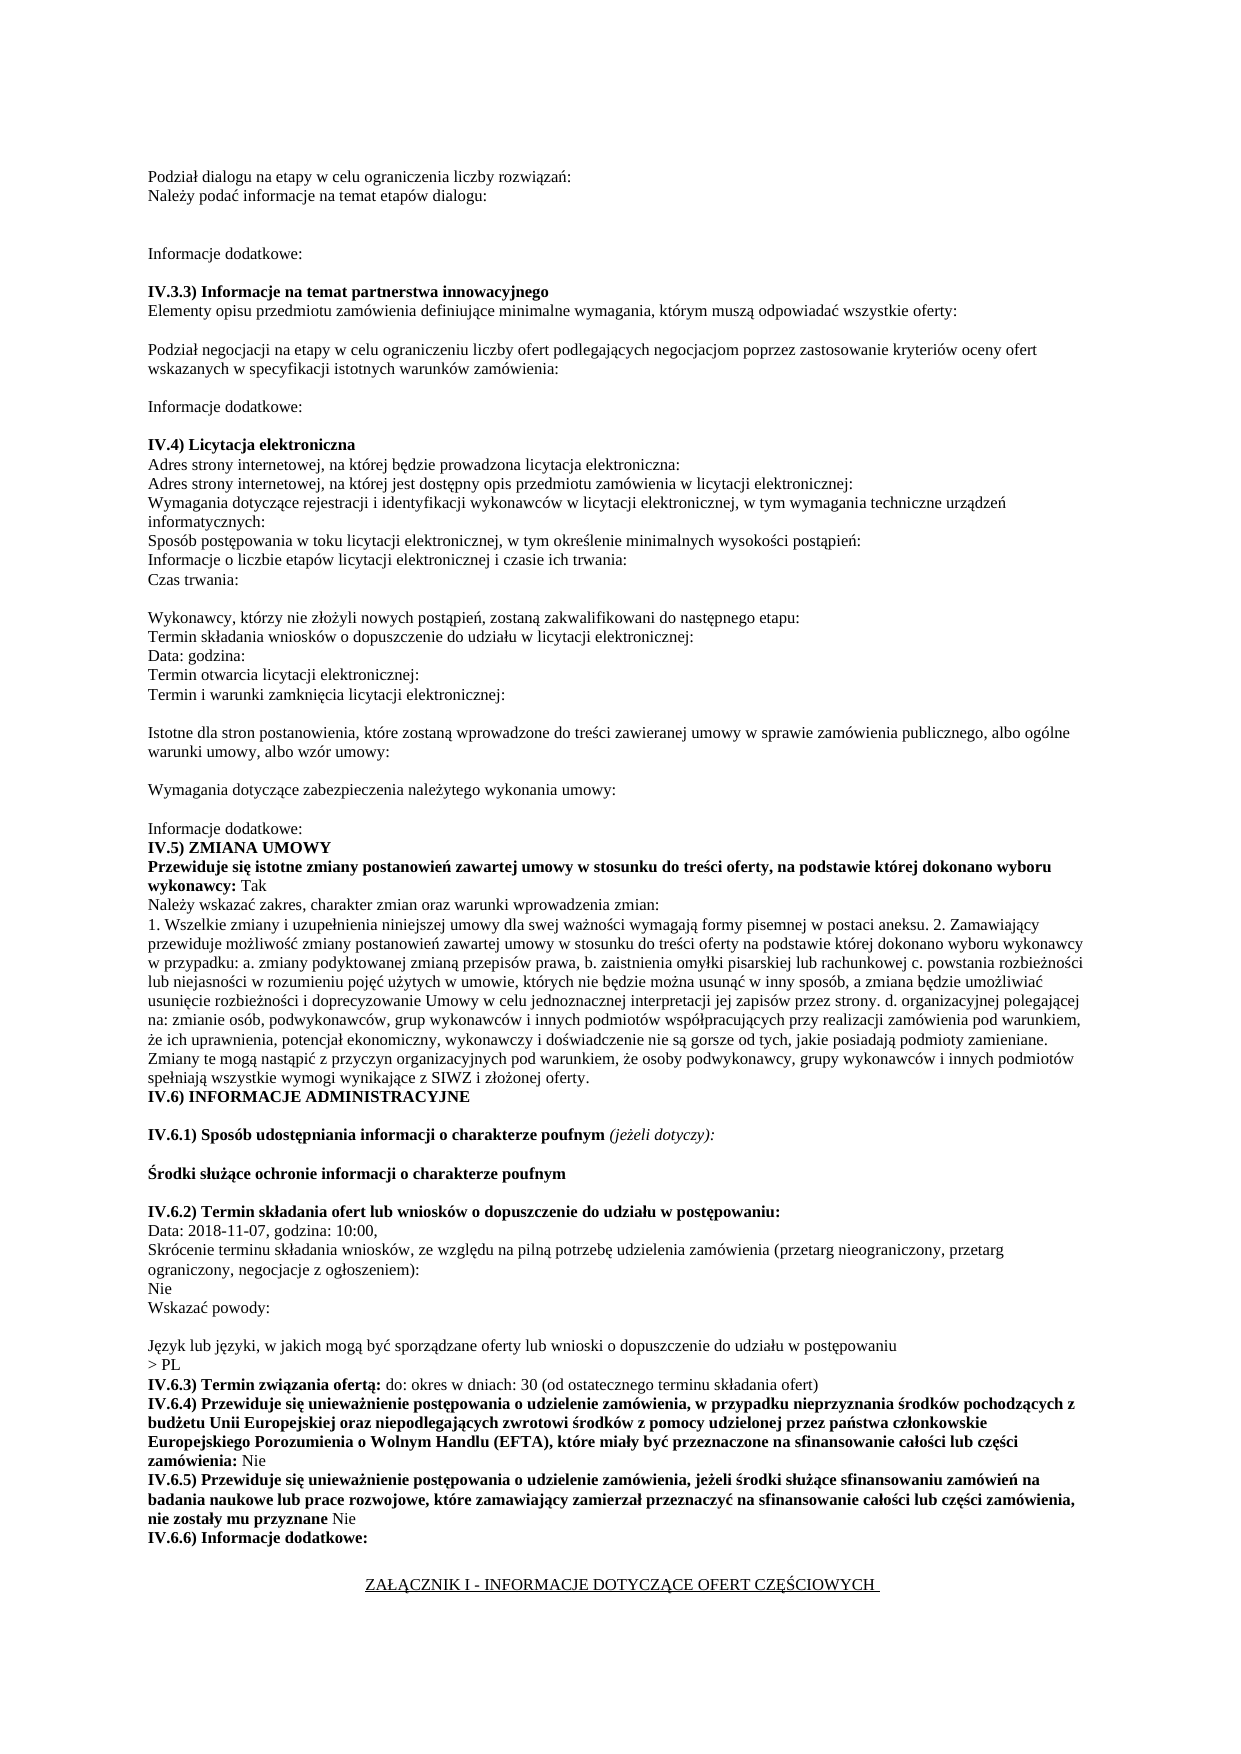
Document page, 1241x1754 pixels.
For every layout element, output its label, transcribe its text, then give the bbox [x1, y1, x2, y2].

text ZAŁĄCZNIK I - INFORMACJE DOTYCZĄCE OFERT CZĘŚCIOWYCH [148, 1575, 1093, 1594]
text Informacje o liczbie etapów licytacji elektronicznej i czasie ich trwania: [148, 550, 1093, 569]
text Sposób postępowania w toku licytacji elektronicznej, w tym określenie minimalnych wysokości postąpień: [148, 531, 1093, 550]
text Czas trwania: Wykonawcy, którzy nie złożyli nowych postąpień, zostaną zakwalifikowani do następnego etapu: [148, 569, 1093, 627]
text Informacje dodatkowe: [148, 799, 1093, 838]
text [148, 148, 1093, 473]
text Istotne dla stron postanowienia, które zostaną wprowadzone do treści zawieranej umowy w sprawie zamówienia publicznego, albo ogólne warunki umowy, albo wzór umowy: [148, 703, 1093, 761]
text Termin i warunki zamknięcia licytacji elektronicznej: [148, 684, 1093, 703]
text Wymagania dotyczące zabezpieczenia należytego wykonania umowy: [148, 761, 1093, 799]
text Adres strony internetowej, na której jest dostępny opis przedmiotu zamówienia w licytacji elektronicznej: [148, 473, 1093, 493]
text IV.5) ZMIANA UMOWY Przewiduje się istotne zmiany postanowień zawartej umowy w stosunku do treści oferty, na podstawie której dokonano wyboru wykonawcy: Tak Należy wskazać zakres, charakter zmian oraz warunki wprowadzenia zmian: 1. Wszelkie zmiany i uzupełnienia niniejszej umowy dla swej ważności wymagają formy pisemnej w postaci aneksu. 2. Zamawiający przewiduje możliwość zmiany postanowień zawartej umowy w stosunku do treści oferty na podstawie której dokonano wyboru wykonawcy w przypadku: a. zmiany podyktowanej zmianą przepisów prawa, b. zaistnienia omyłki pisarskiej lub rachunkowej c. powstania rozbieżności lub niejasności w rozumieniu pojęć użytych w umowie, których nie będzie można usunąć w inny sposób, a zmiana będzie umożliwiać usunięcie rozbieżności i doprecyzowanie Umowy w celu jednoznacznej interpretacji jej zapisów przez strony. d. organizacyjnej polegającej na: zmianie osób, podwykonawców, grup wykonawców i innych podmiotów współpracujących przy realizacji zamówienia pod warunkiem, że ich uprawnienia, potencjał ekonomiczny, wykonawczy i doświadczenie nie są gorsze od tych, jakie posiadają podmioty zamieniane. Zmiany te mogą nastąpić z przyczyn organizacyjnych pod warunkiem, że osoby podwykonawcy, grupy wykonawców i innych podmiotów spełniają wszystkie wymogi wynikające z SIWZ i złożonej oferty. IV.6) INFORMACJE ADMINISTRACYJNE IV.6.1) Sposób udostępniania informacji o charakterze poufnym (jeżeli dotyczy): Środki służące ochronie informacji o charakterze poufnym IV.6.2) Termin składania ofert lub wniosków o dopuszczenie do udziału w postępowaniu: Data: 2018-11-07, godzina: 10:00, Skrócenie terminu składania wniosków, ze względu na pilną potrzebę udzielenia zamówienia (przetarg nieograniczony, przetarg ograniczony, negocjacje z ogłoszeniem): Nie Wskazać powody: Język lub języki, w jakich mogą być sporządzane oferty lub wnioski o dopuszczenie do udziału w postępowaniu > PL IV.6.3) Termin związania ofertą: do: okres w dniach: 30 (od ostatecznego terminu składania ofert) IV.6.4) Przewiduje się unieważnienie postępowania o udzielenie zamówienia, w przypadku nieprzyznania środków pochodzących z budżetu Unii Europejskiej oraz niepodlegających zwrotowi środków z pomocy udzielonej przez państwa członkowskie Europejskiego Porozumienia o Wolnym Handlu (EFTA), które miały być przeznaczone na sfinansowanie całości lub części zamówienia: Nie IV.6.5) Przewiduje się unieważnienie postępowania o udzielenie zamówienia, jeżeli środki służące sfinansowaniu zamówień na badania naukowe lub prace rozwojowe, które zamawiający zamierzał przeznaczyć na sfinansowanie całości lub części zamówienia, nie zostały mu przyznane Nie IV.6.6) Informacje dodatkowe: [148, 838, 1093, 1575]
text Termin składania wniosków o dopuszczenie do udziału w licytacji elektronicznej: Data: godzina: Termin otwarcia licytacji elektronicznej: [148, 627, 1093, 684]
text Wymagania dotyczące rejestracji i identyfikacji wykonawców w licytacji elektronicznej, w tym wymagania techniczne urządzeń informatycznych: [148, 493, 1093, 531]
